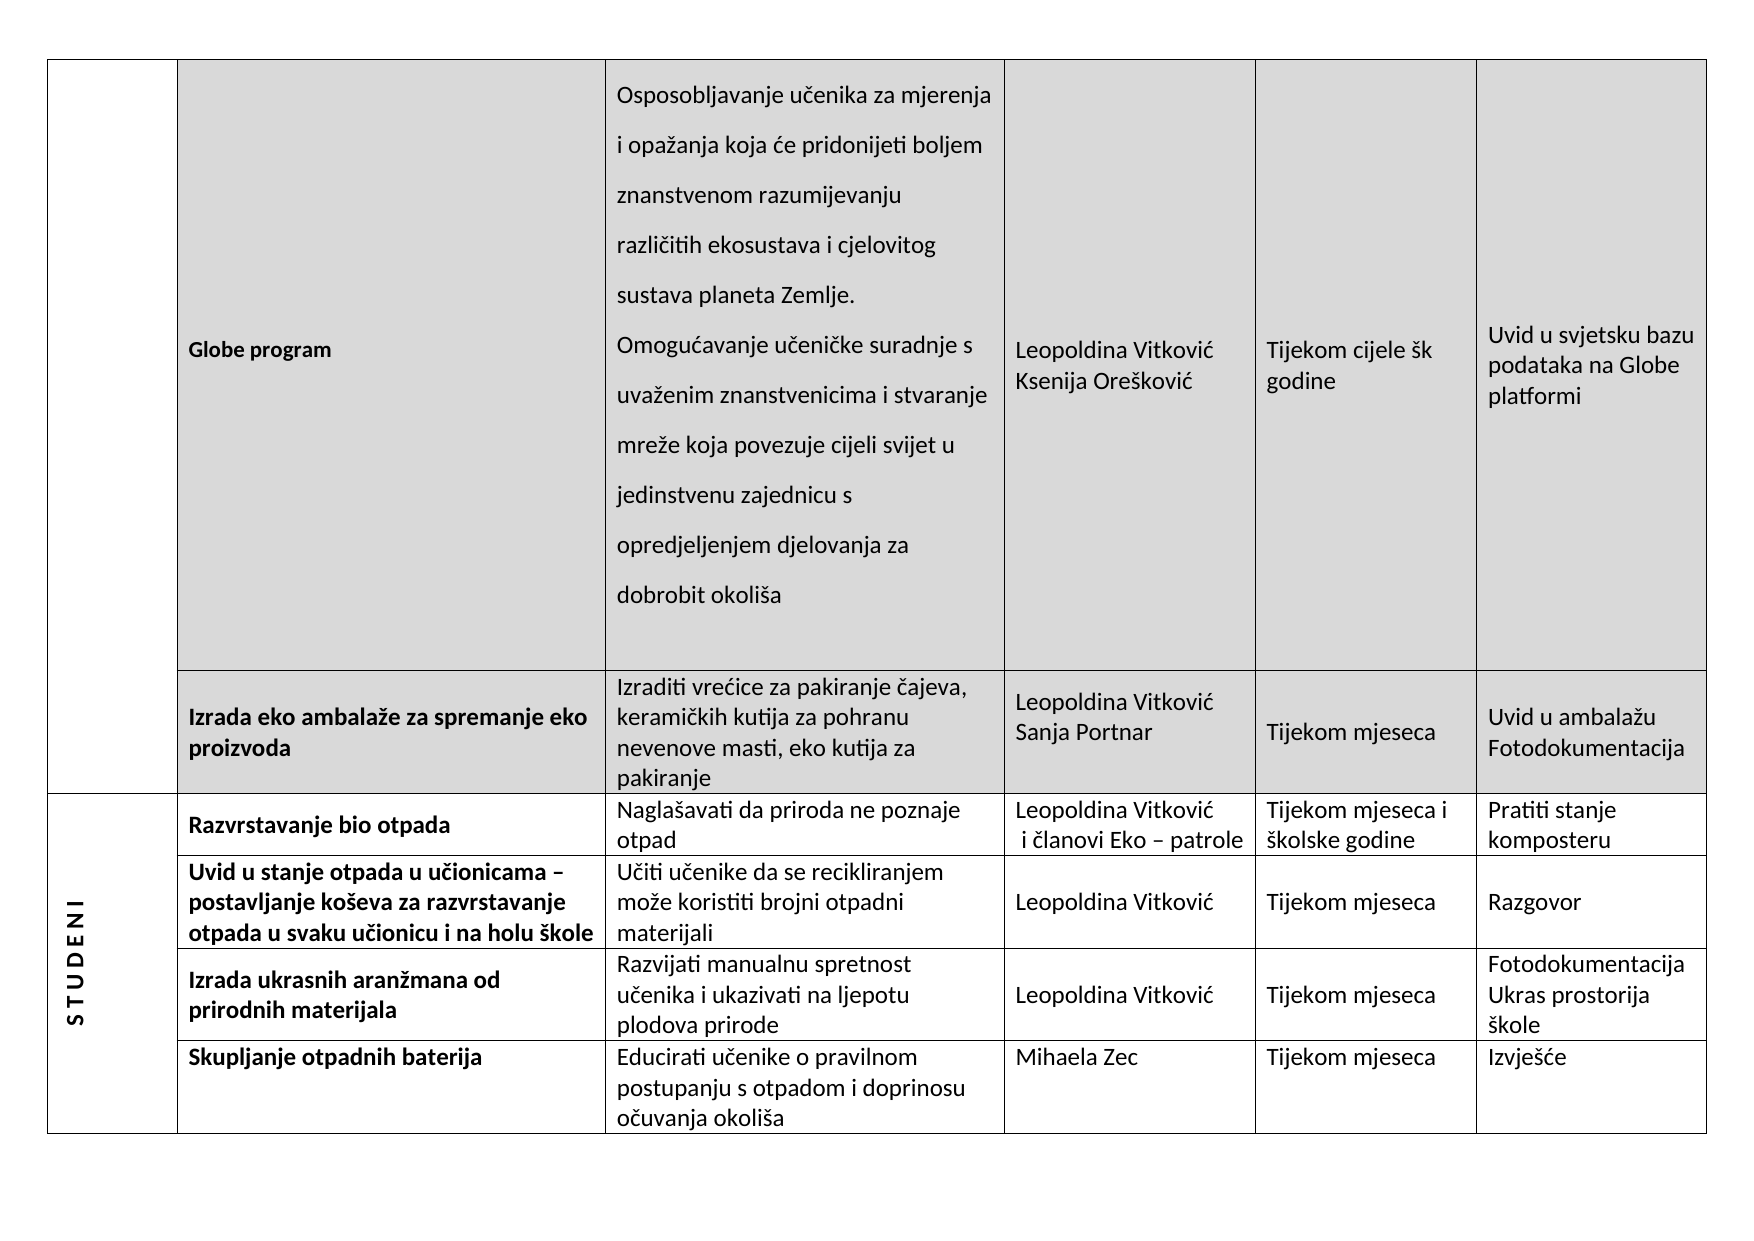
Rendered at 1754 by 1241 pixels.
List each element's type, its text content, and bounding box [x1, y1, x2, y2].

table_cell Uvid u svjetsku bazu podataka na Globe platformi [1477, 60, 1706, 670]
table_cell Izvješće [1477, 1041, 1706, 1133]
table_cell Izrada ukrasnih aranžmana od prirodnih materijala [178, 949, 605, 1040]
table_cell Razgovor [1477, 856, 1706, 948]
table_cell Leopoldina Vitković [1005, 856, 1255, 948]
table_cell Pratiti stanje komposteru [1477, 794, 1706, 855]
table_cell Mihaela Zec [1005, 1041, 1255, 1133]
table_cell Tijekom mjeseca i školske godine [1256, 794, 1476, 855]
table_cell Uvid u ambalažu Fotodokumentacija [1477, 671, 1706, 793]
table_cell Uvid u stanje otpada u učionicama – postavljanje koševa za razvrstavanje otpada u svaku učionicu i na holu škole [178, 856, 605, 948]
table_cell Skupljanje otpadnih baterija [178, 1041, 605, 1133]
table_cell S T U D E N I [48, 794, 177, 1133]
table_cell Leopoldina Vitković Sanja Portnar [1005, 671, 1255, 793]
table_cell Tijekom mjeseca [1256, 856, 1476, 948]
table_cell Tijekom mjeseca [1256, 671, 1476, 793]
table_cell Fotodokumentacija Ukras prostorija škole [1477, 949, 1706, 1040]
table_cell Educirati učenike o pravilnom postupanju s otpadom i doprinosu očuvanja okoliša [606, 1041, 1004, 1133]
table_cell Leopoldina Vitković i članovi Eko – patrole [1005, 794, 1255, 855]
table_cell Izrada eko ambalaže za spremanje eko proizvoda [178, 671, 605, 793]
table_cell Tijekom mjeseca [1256, 949, 1476, 1040]
table_cell Leopoldina Vitković Ksenija Orešković [1005, 60, 1255, 670]
table_cell Tijekom mjeseca [1256, 1041, 1476, 1133]
table_cell Osposobljavanje učenika za mjerenja i opažanja koja će pridonijeti boljem znanstvenom razumijevanju različitih ekosustava i cjelovitog sustava planeta Zemlje. Omogućavanje učeničke suradnje s uvaženim znanstvenicima i stvaranje mreže koja povezuje cijeli svijet u jedinstvenu zajednicu s opredjeljenjem djelovanja za dobrobit okoliša [606, 60, 1004, 670]
table_cell Globe program [178, 60, 605, 670]
table_cell Leopoldina Vitković [1005, 949, 1255, 1040]
table_cell Razvijati manualnu spretnost učenika i ukazivati na ljepotu plodova prirode [606, 949, 1004, 1040]
table_cell Tijekom cijele šk godine [1256, 60, 1476, 670]
table_cell Razvrstavanje bio otpada [178, 794, 605, 855]
table_cell Učiti učenike da se recikliranjem može koristiti brojni otpadni materijali [606, 856, 1004, 948]
table_cell Izraditi vrećice za pakiranje čajeva, keramičkih kutija za pohranu nevenove masti, eko kutija za pakiranje [606, 671, 1004, 793]
table_cell Naglašavati da priroda ne poznaje otpad [606, 794, 1004, 855]
